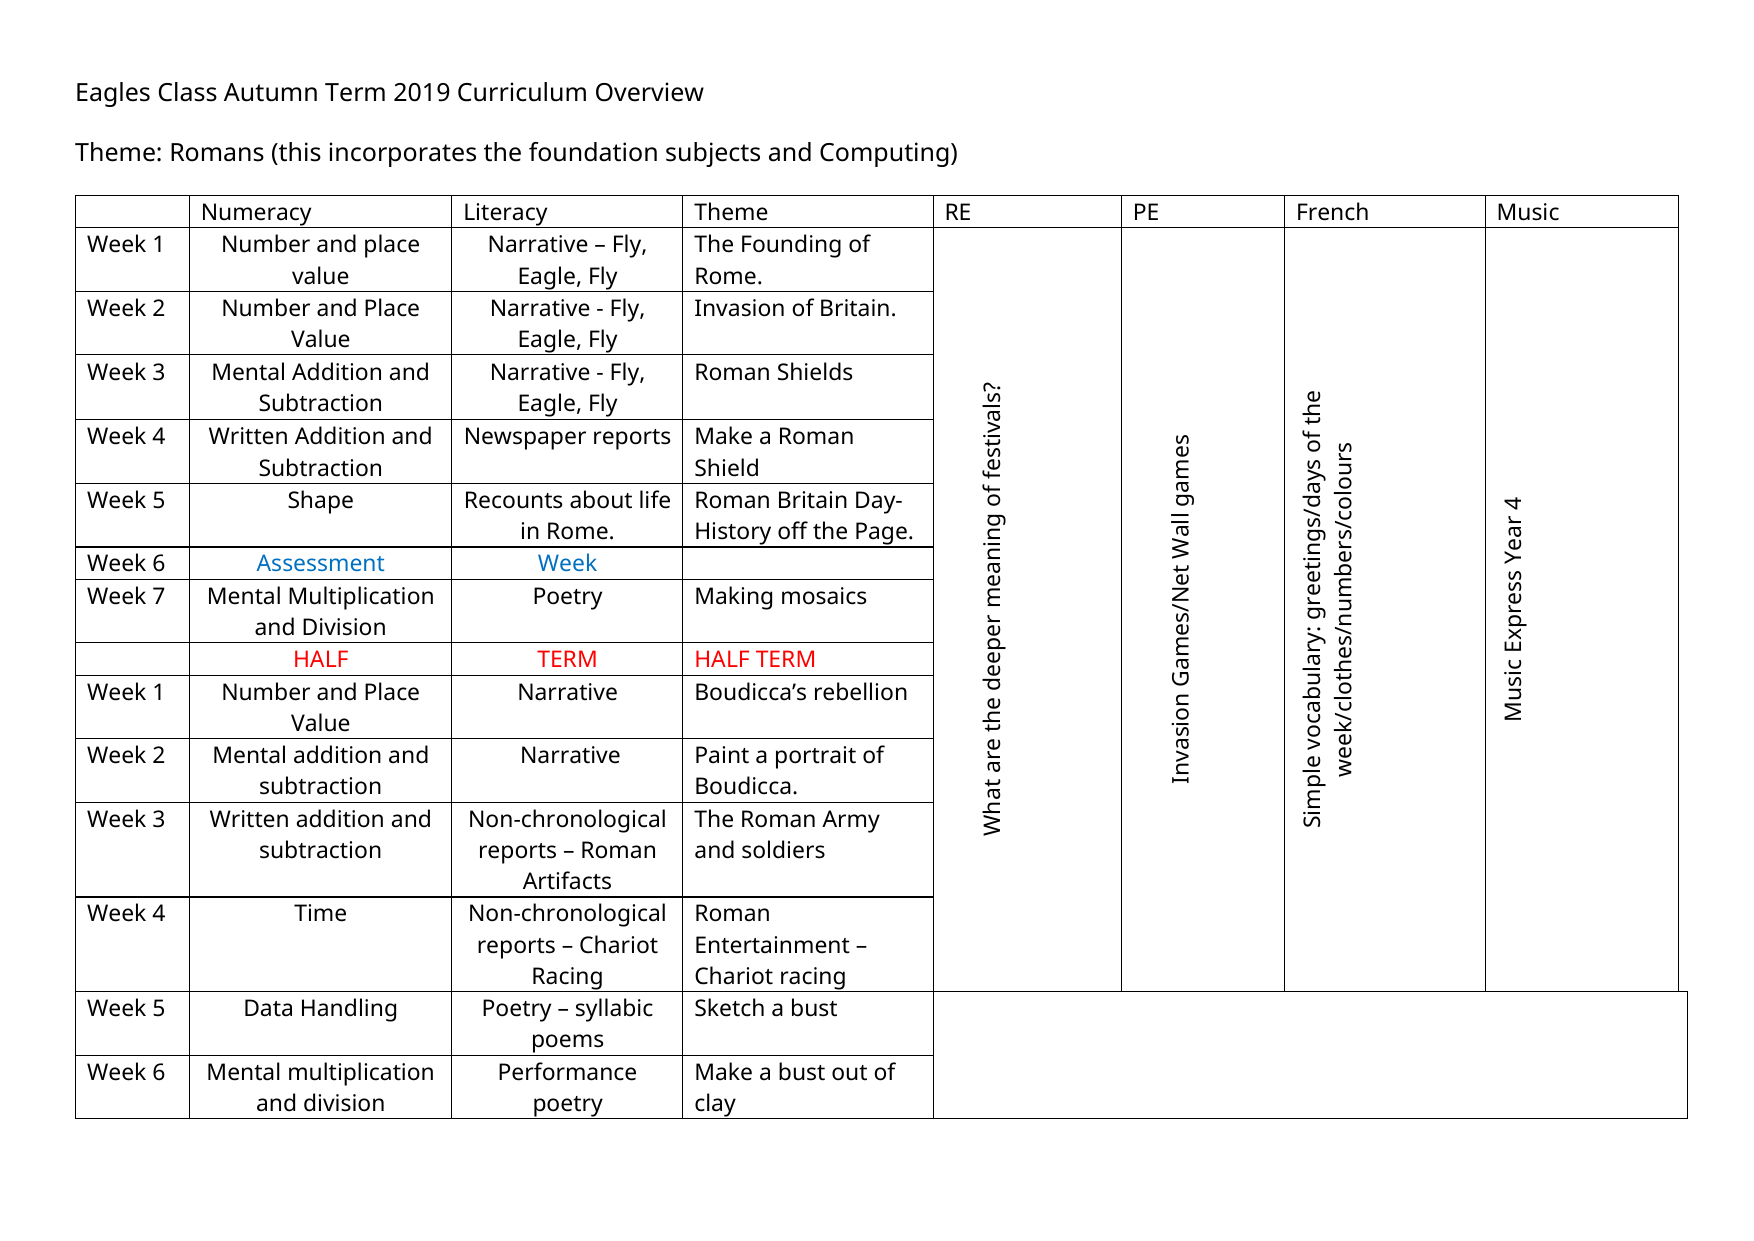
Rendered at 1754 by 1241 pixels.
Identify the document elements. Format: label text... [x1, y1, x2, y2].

table_cell Week 6 [76, 548, 189, 579]
table_cell HALF TERM [683, 643, 933, 674]
table_cell Week 5 [76, 484, 189, 546]
table_cell Written Addition and Subtraction [190, 420, 451, 483]
table_cell Narrative [452, 739, 682, 802]
table_cell Narrative [452, 676, 682, 738]
table_cell [683, 548, 933, 579]
table_cell Poetry [452, 580, 682, 642]
table_cell Boudicca’s rebellion [683, 676, 933, 738]
text Eagles Class Autumn Term 2019 Curriculum Overview [75, 75, 1679, 109]
table_cell Week 5 [76, 992, 189, 1055]
table_cell Roman Entertainment –Chariot racing [683, 898, 933, 991]
table_cell Week 4 [76, 420, 189, 483]
table_cell Making mosaics [683, 580, 933, 642]
table_cell The Roman Army and soldiers [683, 803, 933, 896]
table_header Music [1486, 196, 1678, 227]
table_header Theme [683, 196, 933, 227]
table_cell Make a Roman Shield [683, 420, 933, 483]
table_cell [934, 992, 1687, 1118]
table_cell Written addition and subtraction [190, 803, 451, 896]
table_header PE [1122, 196, 1284, 227]
table_cell Mental Addition and Subtraction [190, 355, 451, 419]
table_cell Week 2 [76, 292, 189, 354]
table_cell Recounts about life in Rome. [452, 484, 682, 546]
table_cell Newspaper reports [452, 420, 682, 483]
table_cell Number and Place Value [190, 676, 451, 738]
table_cell Week 6 [76, 1056, 189, 1118]
table_cell Data Handling [190, 992, 451, 1055]
table_cell Narrative – Fly, Eagle, Fly [452, 228, 682, 291]
text Theme: Romans (this incorporates the foundation subjects and Computing) [75, 135, 1679, 169]
table_cell HALF [190, 643, 451, 674]
table_cell Narrative - Fly, Eagle, Fly [452, 292, 682, 354]
table_cell Invasion of Britain. [683, 292, 933, 354]
table_cell Week 1 [76, 676, 189, 738]
table_header Literacy [452, 196, 682, 227]
table_cell Number and place value [190, 228, 451, 291]
table_header [76, 196, 189, 227]
table_cell Narrative - Fly, Eagle, Fly [452, 355, 682, 419]
table_cell Roman Shields [683, 355, 933, 419]
table_cell What are the deeper meaning of festivals? [934, 228, 1121, 991]
table_cell Invasion Games/Net Wall games [1122, 228, 1284, 991]
table_cell Week 4 [76, 898, 189, 991]
table_header RE [934, 196, 1121, 227]
table_cell Week 3 [76, 803, 189, 896]
table_cell The Founding of Rome. [683, 228, 933, 291]
table_cell Time [190, 898, 451, 991]
table_cell Roman Britain Day-History off the Page. [683, 484, 933, 546]
table_cell Music Express Year 4 [1486, 228, 1678, 991]
table_header French [1285, 196, 1485, 227]
table_cell Sketch a bust [683, 992, 933, 1055]
table_cell Non-chronological reports – Roman Artifacts [452, 803, 682, 896]
table_cell Mental multiplication and division [190, 1056, 451, 1118]
table_cell Number and Place Value [190, 292, 451, 354]
table_cell Assessment [190, 548, 451, 579]
table_cell Non-chronological reports – Chariot Racing [452, 898, 682, 991]
table_cell Mental addition and subtraction [190, 739, 451, 802]
table_header Numeracy [190, 196, 451, 227]
table_cell Poetry – syllabic poems [452, 992, 682, 1055]
table_cell Shape [190, 484, 451, 546]
table_cell Week 1 [76, 228, 189, 291]
table_cell [76, 643, 189, 674]
table_cell Performance poetry [452, 1056, 682, 1118]
table_cell Week 7 [76, 580, 189, 642]
table_cell Paint a portrait of Boudicca. [683, 739, 933, 802]
table_cell TERM [452, 643, 682, 674]
table_cell Week 3 [76, 355, 189, 419]
table_cell Week [452, 548, 682, 579]
table_cell Mental Multiplication and Division [190, 580, 451, 642]
table_cell Week 2 [76, 739, 189, 802]
table_cell Simple vocabulary: greetings/days of the week/clothes/numbers/colours [1285, 228, 1485, 991]
table_cell Make a bust out of clay [683, 1056, 933, 1118]
